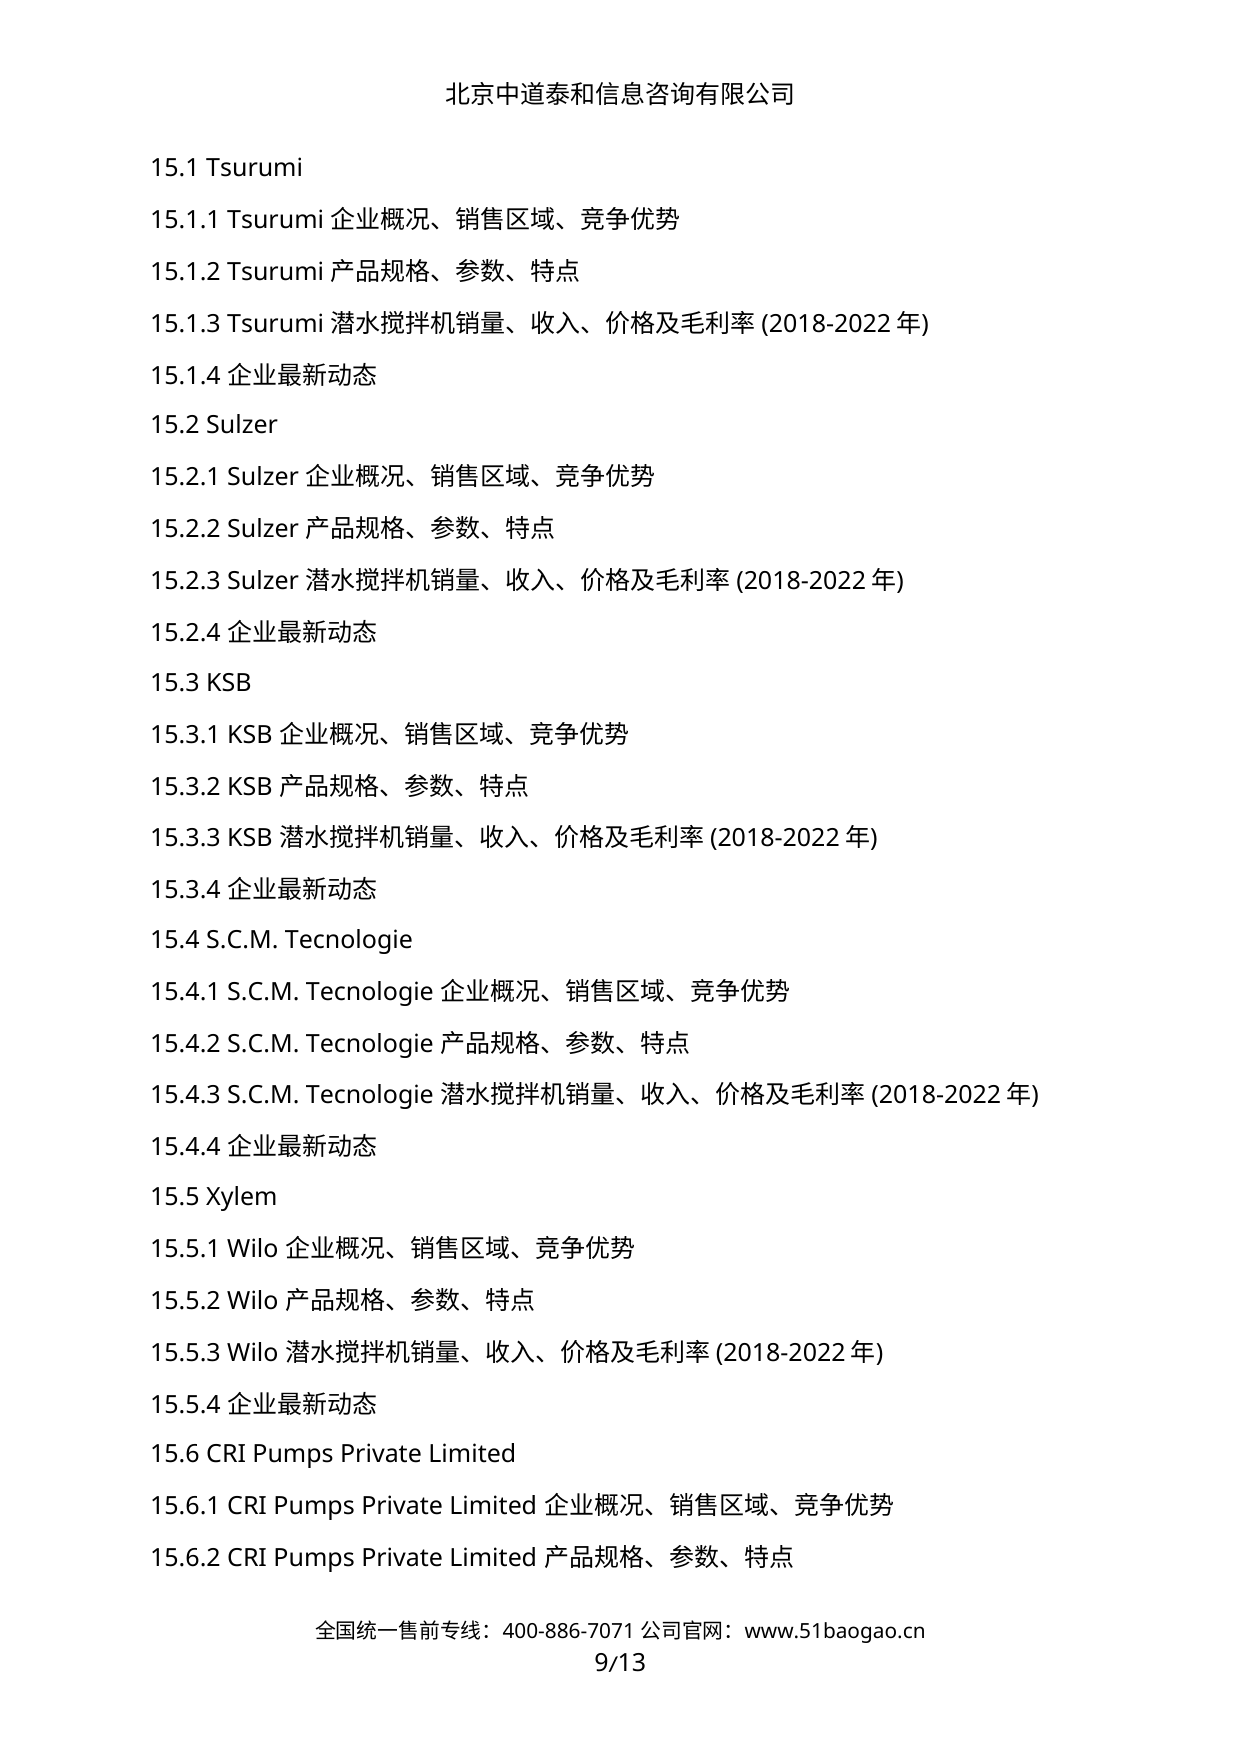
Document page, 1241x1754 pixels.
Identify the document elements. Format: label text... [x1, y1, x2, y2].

text 15.1.2 Tsurumi 产品规格、参数、特点 [150, 252, 1090, 288]
text 15.1.1 Tsurumi 企业概况、销售区域、竞争优势 [150, 200, 1090, 236]
text 15.2 Sulzer [150, 407, 1090, 441]
text 15.3 KSB [150, 664, 1090, 698]
text 15.2.2 Sulzer 产品规格、参数、特点 [150, 509, 1090, 545]
text 15.6.1 CRI Pumps Private Limited 企业概况、销售区域、竞争优势 [150, 1486, 1090, 1522]
text 15.2.4 企业最新动态 [150, 612, 1090, 649]
text 15.2.1 Sulzer 企业概况、销售区域、竞争优势 [150, 457, 1090, 493]
text 15.3.4 企业最新动态 [150, 870, 1090, 906]
text 15.4 S.C.M. Tecnologie [150, 922, 1090, 956]
text 15.4.1 S.C.M. Tecnologie 企业概况、销售区域、竞争优势 [150, 971, 1090, 1007]
text 15.5 Xylem [150, 1179, 1090, 1213]
text 15.6.2 CRI Pumps Private Limited 产品规格、参数、特点 [150, 1537, 1090, 1574]
text 15.1.4 企业最新动态 [150, 355, 1090, 392]
text 15.4.3 S.C.M. Tecnologie 潜水搅拌机销量、收入、价格及毛利率 (2018-2022年) [150, 1075, 1090, 1111]
text 15.3.2 KSB 产品规格、参数、特点 [150, 766, 1090, 802]
text 15.1 Tsurumi [150, 150, 1090, 184]
text 15.5.2 Wilo 产品规格、参数、特点 [150, 1280, 1090, 1317]
text 15.6 CRI Pumps Private Limited [150, 1436, 1090, 1470]
text 15.3.3 KSB 潜水搅拌机销量、收入、价格及毛利率 (2018-2022年) [150, 818, 1090, 854]
text 15.4.4 企业最新动态 [150, 1127, 1090, 1163]
text 15.1.3 Tsurumi 潜水搅拌机销量、收入、价格及毛利率 (2018-2022年) [150, 303, 1090, 340]
text 15.2.3 Sulzer 潜水搅拌机销量、收入、价格及毛利率 (2018-2022年) [150, 561, 1090, 597]
text 15.5.1 Wilo 企业概况、销售区域、竞争优势 [150, 1228, 1090, 1265]
text 15.3.1 KSB 企业概况、销售区域、竞争优势 [150, 714, 1090, 750]
text 15.4.2 S.C.M. Tecnologie 产品规格、参数、特点 [150, 1023, 1090, 1059]
text 15.5.4 企业最新动态 [150, 1384, 1090, 1420]
text 15.5.3 Wilo 潜水搅拌机销量、收入、价格及毛利率 (2018-2022年) [150, 1332, 1090, 1368]
